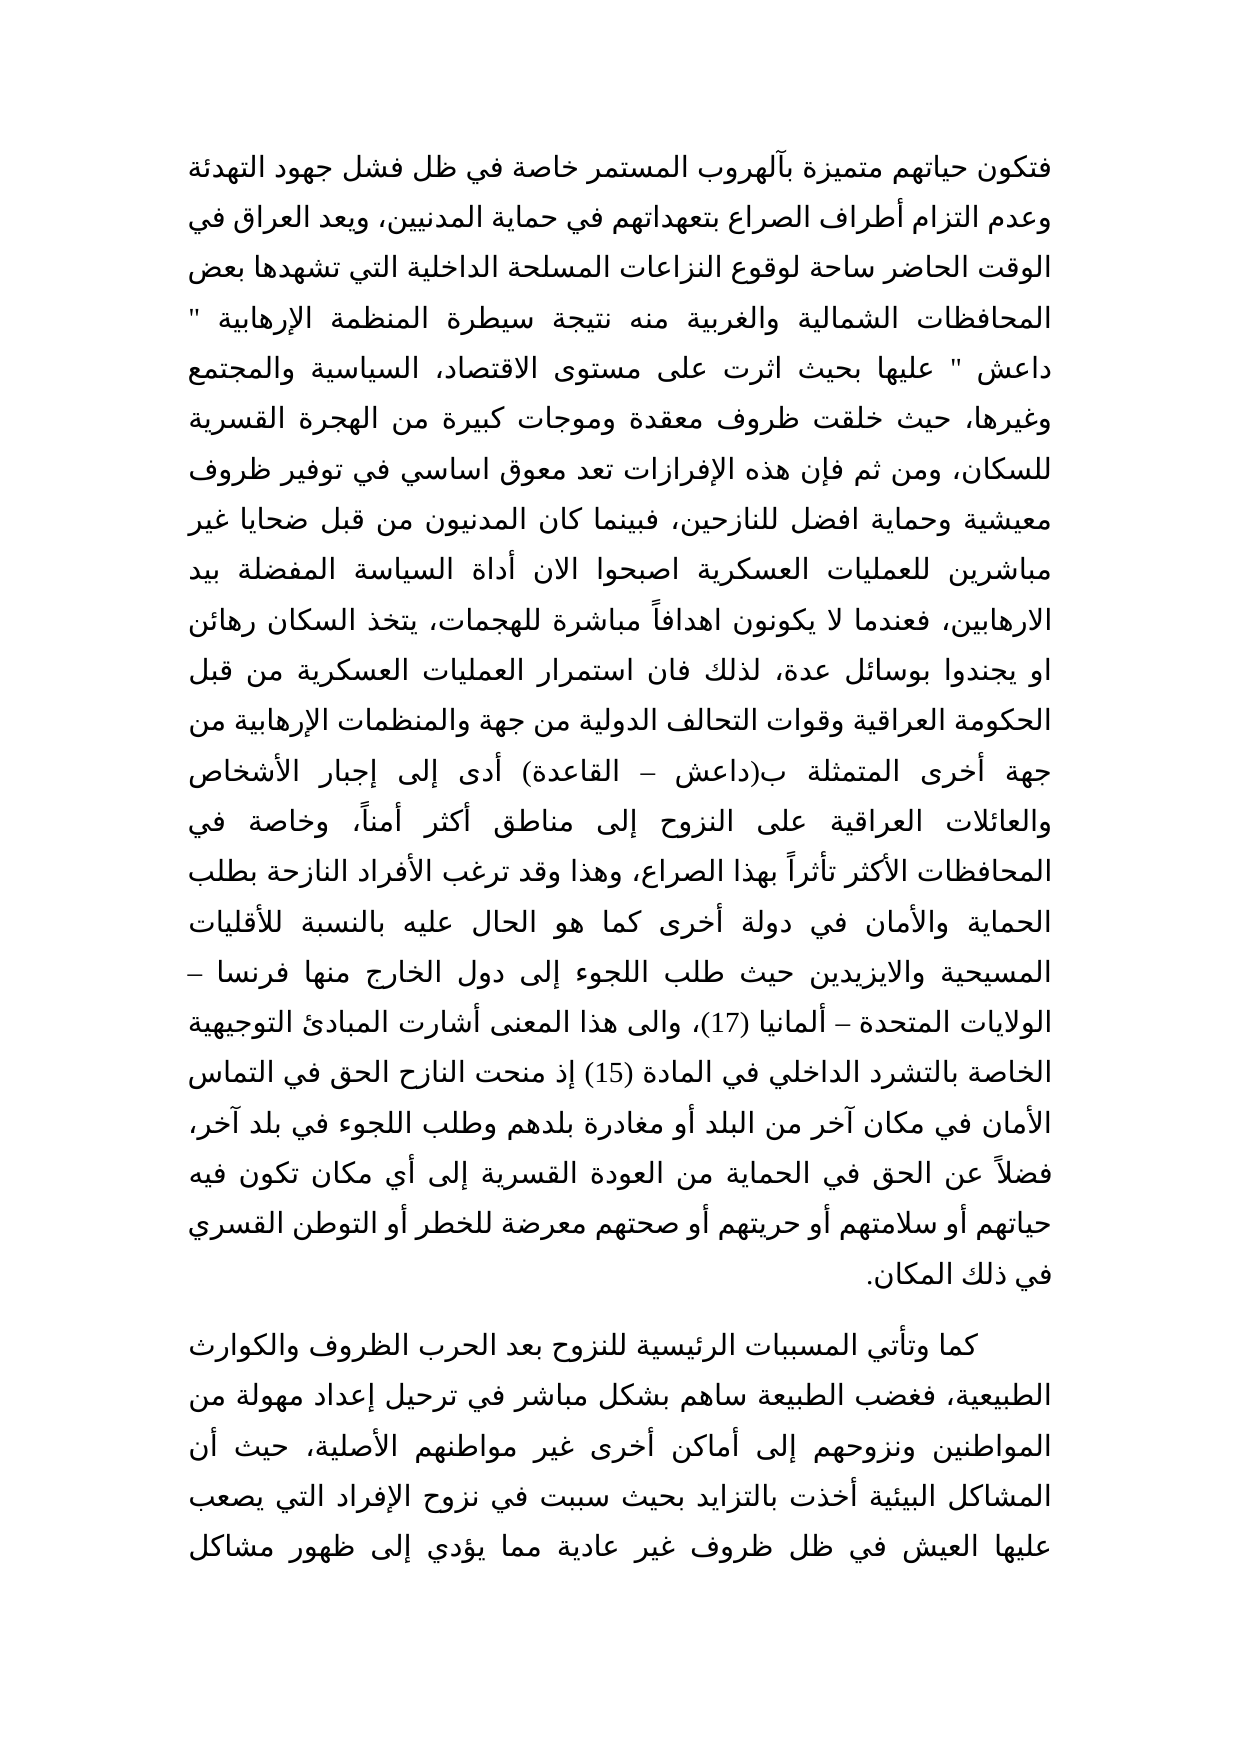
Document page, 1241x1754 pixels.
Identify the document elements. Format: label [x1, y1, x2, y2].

text [187, 150, 1053, 1290]
text [187, 1328, 1053, 1563]
